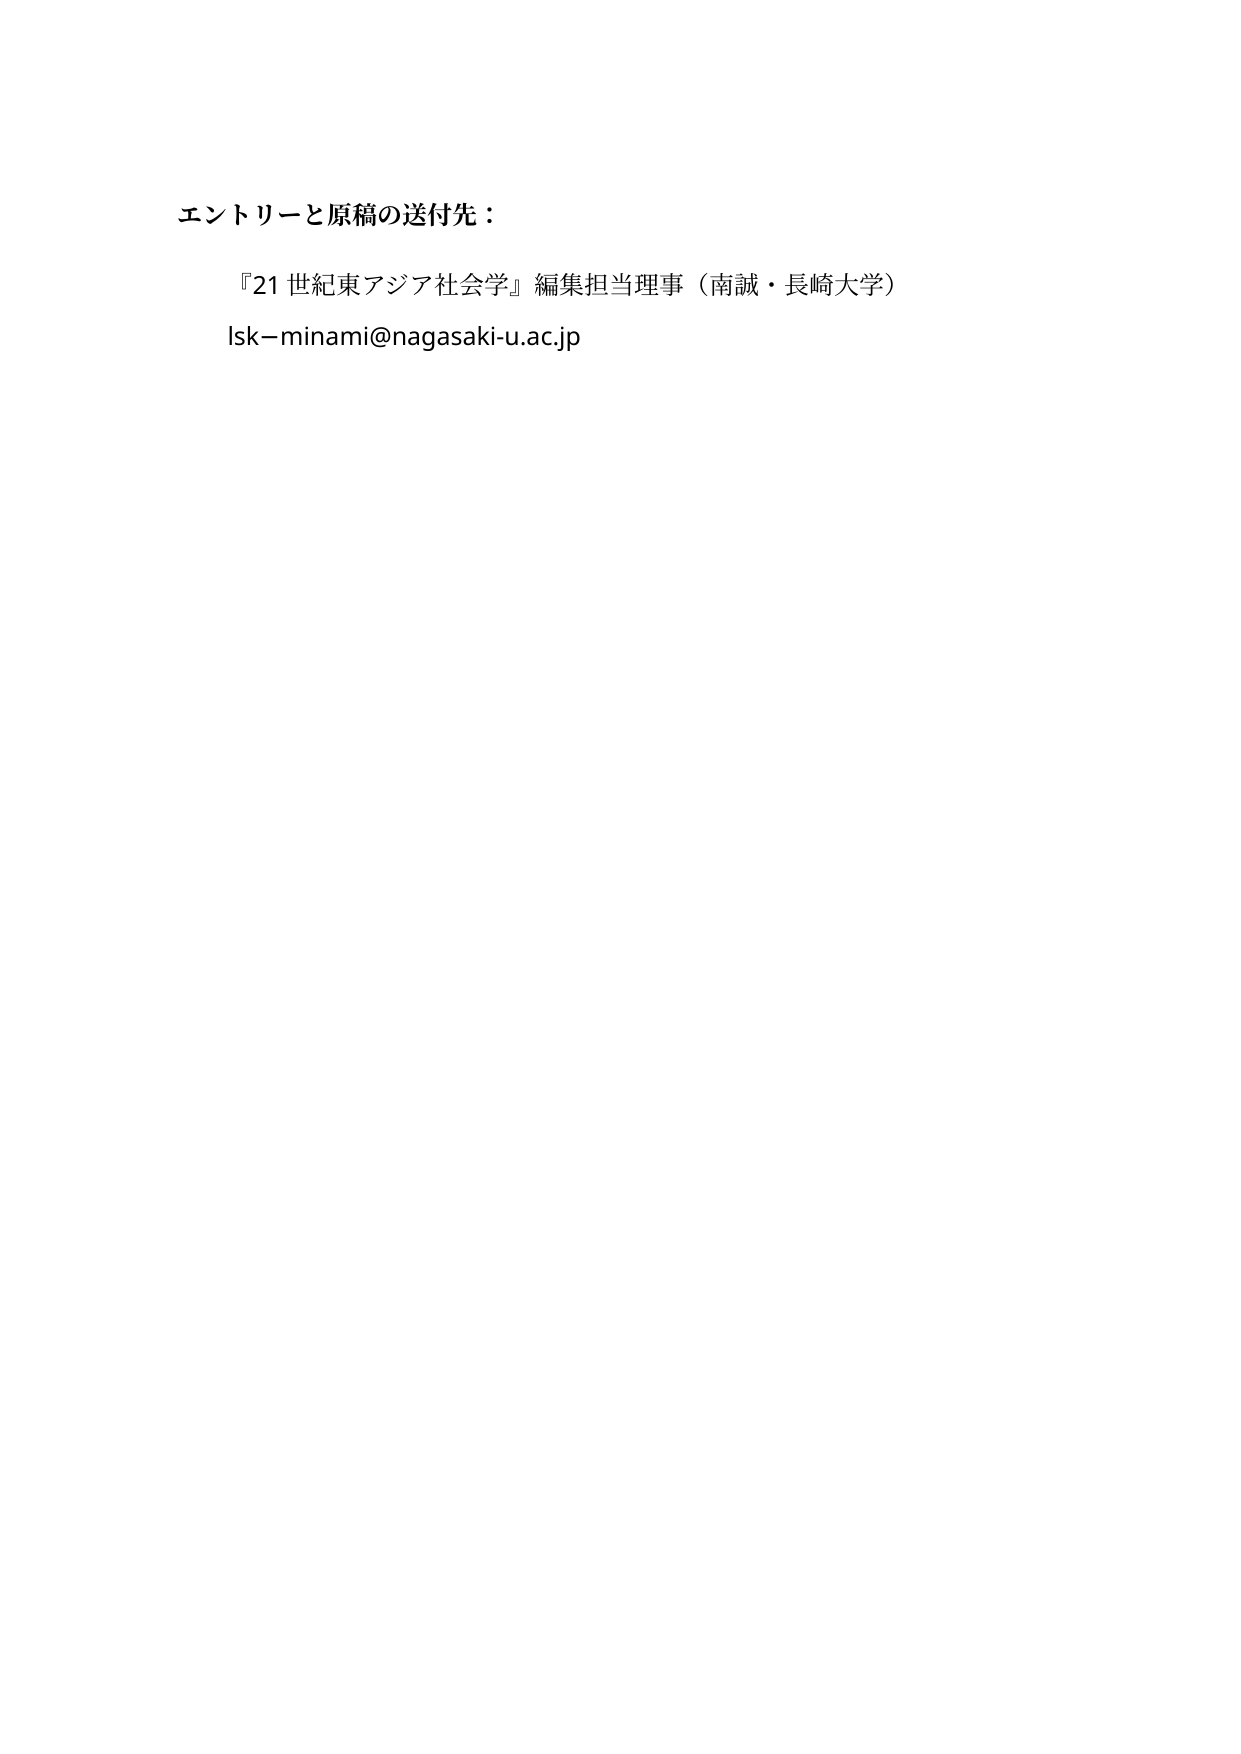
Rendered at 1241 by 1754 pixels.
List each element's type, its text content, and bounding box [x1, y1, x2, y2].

text 『21世紀東アジア社会学』編集担当理事（南誠・長崎大学） [177, 249, 1063, 319]
text lsk−minami@nagasaki-u.ac.jp [177, 319, 1063, 353]
text エントリーと原稿の送付先： [177, 179, 1063, 249]
